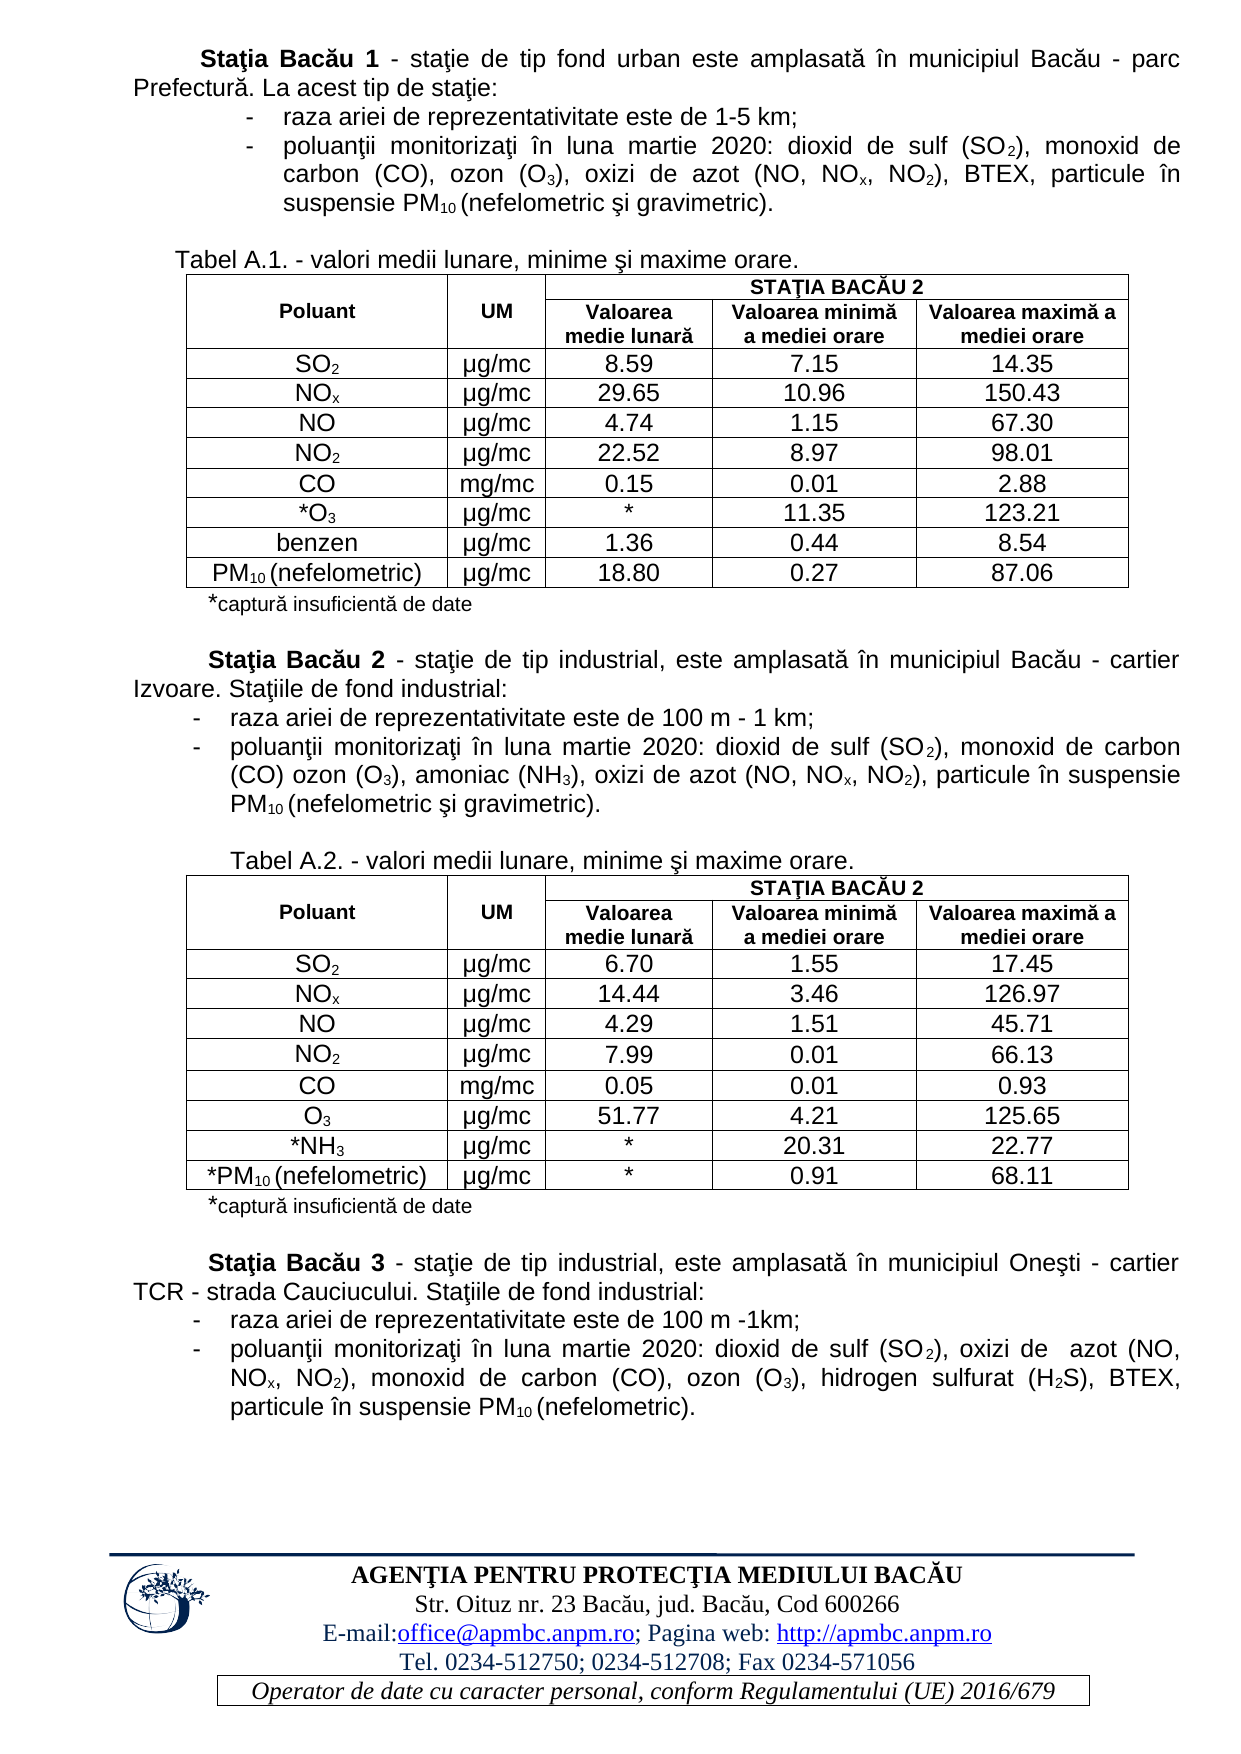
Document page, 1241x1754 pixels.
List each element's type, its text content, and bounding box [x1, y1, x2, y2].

table_cell μg/mc [448, 1161, 545, 1189]
table_cell 68.11 [917, 1161, 1128, 1189]
table_cell 14.35 [917, 349, 1128, 377]
table_cell 3.46 [713, 979, 916, 1008]
table_cell *PM10 (nefelometric) [187, 1161, 447, 1189]
table_cell μg/mc [448, 1039, 545, 1070]
table_cell NO [187, 408, 447, 437]
list poluanţii monitorizaţi în luna martie 2020: dioxid de sulf (SO2), monoxid de carbon (CO), ozon (O3), oxizi de azot (NO, NOx, NO2), BTEX, particule în suspensie PM10 (nefelometric şi gravimetric). [245, 131, 1181, 217]
table_cell NO [187, 1009, 447, 1038]
table_cell 0.91 [713, 1161, 916, 1189]
table_cell μg/mc [448, 438, 545, 467]
table_cell 8.54 [917, 528, 1128, 557]
table_cell 1.36 [546, 528, 712, 557]
table_cell Valoarea medie lunară [546, 300, 712, 348]
table_cell 8.59 [546, 349, 712, 377]
text Tabel A.2. - valori medii lunare, minime şi maxime orare. [133, 846, 1181, 874]
table_cell 0.44 [713, 528, 916, 557]
table_cell benzen [187, 528, 447, 557]
table_cell NOx [187, 979, 447, 1008]
table_cell 98.01 [917, 438, 1128, 467]
text Staţia Bacău 1 - staţie de tip fond urban este amplasată în municipiul Bacău - parc Prefectură. La acest tip de staţie: [133, 44, 1181, 102]
table_cell 14.44 [546, 979, 712, 1008]
table_cell 10.96 [713, 379, 916, 407]
table_cell 11.35 [713, 498, 916, 527]
text *captură insuficientă de date [133, 588, 1181, 616]
text Staţia Bacău 2 - staţie de tip industrial, este amplasată în municipiul Bacău - cartier Izvoare. Staţiile de fond industrial: [133, 645, 1181, 703]
table_cell 126.97 [917, 979, 1128, 1008]
table_cell 4.74 [546, 408, 712, 437]
table_cell * [546, 1131, 712, 1159]
table_cell SO2 [187, 349, 447, 377]
table_cell 0.93 [917, 1071, 1128, 1100]
text Tabel A.1. - valori medii lunare, minime şi maxime orare. [133, 245, 1181, 274]
table_cell NO2 [187, 1039, 447, 1070]
table_cell * [546, 498, 712, 527]
table_cell μg/mc [448, 558, 545, 587]
text *captură insuficientă de date [133, 1190, 1181, 1219]
table_cell 0.01 [713, 469, 916, 497]
table_cell μg/mc [448, 979, 545, 1008]
table_cell 22.77 [917, 1131, 1128, 1159]
table_cell 66.13 [917, 1039, 1128, 1070]
table_cell Valoarea medie lunară [546, 901, 712, 948]
list raza ariei de reprezentativitate este de 100 m - 1 km; [192, 703, 1181, 731]
table_cell 125.65 [917, 1101, 1128, 1130]
table_cell 7.15 [713, 349, 916, 377]
table_header Poluant [187, 876, 447, 948]
table_cell μg/mc [448, 349, 545, 377]
table_cell 17.45 [917, 950, 1128, 978]
table_cell mg/mc [448, 469, 545, 497]
list poluanţii monitorizaţi în luna martie 2020: dioxid de sulf (SO2), monoxid de carbon (CO) ozon (O3), amoniac (NH3), oxizi de azot (NO, NOx, NO2), particule în suspensie PM10 (nefelometric şi gravimetric). [192, 731, 1181, 818]
table_header UM [448, 876, 545, 948]
table_cell *O3 [187, 498, 447, 527]
table_cell 22.52 [546, 438, 712, 467]
table_cell Valoarea maximă a mediei orare [917, 901, 1128, 948]
table_header STAŢIA BACĂU 2 [546, 876, 1128, 899]
table_cell 0.01 [713, 1039, 916, 1070]
table_header STAŢIA BACĂU 2 [546, 275, 1128, 299]
table_cell SO2 [187, 950, 447, 978]
table_cell 8.97 [713, 438, 916, 467]
text Staţia Bacău 3 - staţie de tip industrial, este amplasată în municipiul Oneşti - cartier TCR - strada Cauciucului. Staţiile de fond industrial: [133, 1248, 1181, 1305]
table_cell O3 [187, 1101, 447, 1130]
table_cell 6.70 [546, 950, 712, 978]
table_cell 7.99 [546, 1039, 712, 1070]
table_cell 1.55 [713, 950, 916, 978]
table_cell μg/mc [448, 528, 545, 557]
table_cell Valoarea minimă a mediei orare [713, 300, 916, 348]
table_cell μg/mc [448, 379, 545, 407]
table_cell 123.21 [917, 498, 1128, 527]
table_cell CO [187, 1071, 447, 1100]
table_cell 4.21 [713, 1101, 916, 1130]
table_cell μg/mc [448, 498, 545, 527]
table_cell * [546, 1161, 712, 1189]
table_cell μg/mc [448, 1101, 545, 1130]
table_cell 20.31 [713, 1131, 916, 1159]
table_cell 2.88 [917, 469, 1128, 497]
table_cell 0.01 [713, 1071, 916, 1100]
table_cell Valoarea minimă a mediei orare [713, 901, 916, 948]
table_cell 67.30 [917, 408, 1128, 437]
table_cell μg/mc [448, 408, 545, 437]
table_cell CO [187, 469, 447, 497]
table_cell μg/mc [448, 1131, 545, 1159]
table_cell 4.29 [546, 1009, 712, 1038]
table_cell *NH3 [187, 1131, 447, 1159]
table_cell NOx [187, 379, 447, 407]
list poluanţii monitorizaţi în luna martie 2020: dioxid de sulf (SO2), oxizi de azot (NO, NOx, NO2), monoxid de carbon (CO), ozon (O3), hidrogen sulfurat (H2S), BTEX, particule în suspensie PM10 (nefelometric). [192, 1334, 1181, 1420]
table_cell 1.15 [713, 408, 916, 437]
table_cell 0.05 [546, 1071, 712, 1100]
table_cell 0.27 [713, 558, 916, 587]
table_cell Valoarea maximă a mediei orare [917, 300, 1128, 348]
table_cell 87.06 [917, 558, 1128, 587]
table_header Poluant [187, 275, 447, 348]
list raza ariei de reprezentativitate este de 1-5 km; [245, 102, 1181, 131]
table_header UM [448, 275, 545, 348]
table_cell 18.80 [546, 558, 712, 587]
table_cell 150.43 [917, 379, 1128, 407]
table_cell 0.15 [546, 469, 712, 497]
table_cell NO2 [187, 438, 447, 467]
table_cell 1.51 [713, 1009, 916, 1038]
table_cell mg/mc [448, 1071, 545, 1100]
table_cell 45.71 [917, 1009, 1128, 1038]
list raza ariei de reprezentativitate este de 100 m -1km; [192, 1305, 1181, 1334]
table_cell μg/mc [448, 1009, 545, 1038]
table_cell 51.77 [546, 1101, 712, 1130]
table_cell 29.65 [546, 379, 712, 407]
table_cell PM10 (nefelometric) [187, 558, 447, 587]
table_cell μg/mc [448, 950, 545, 978]
